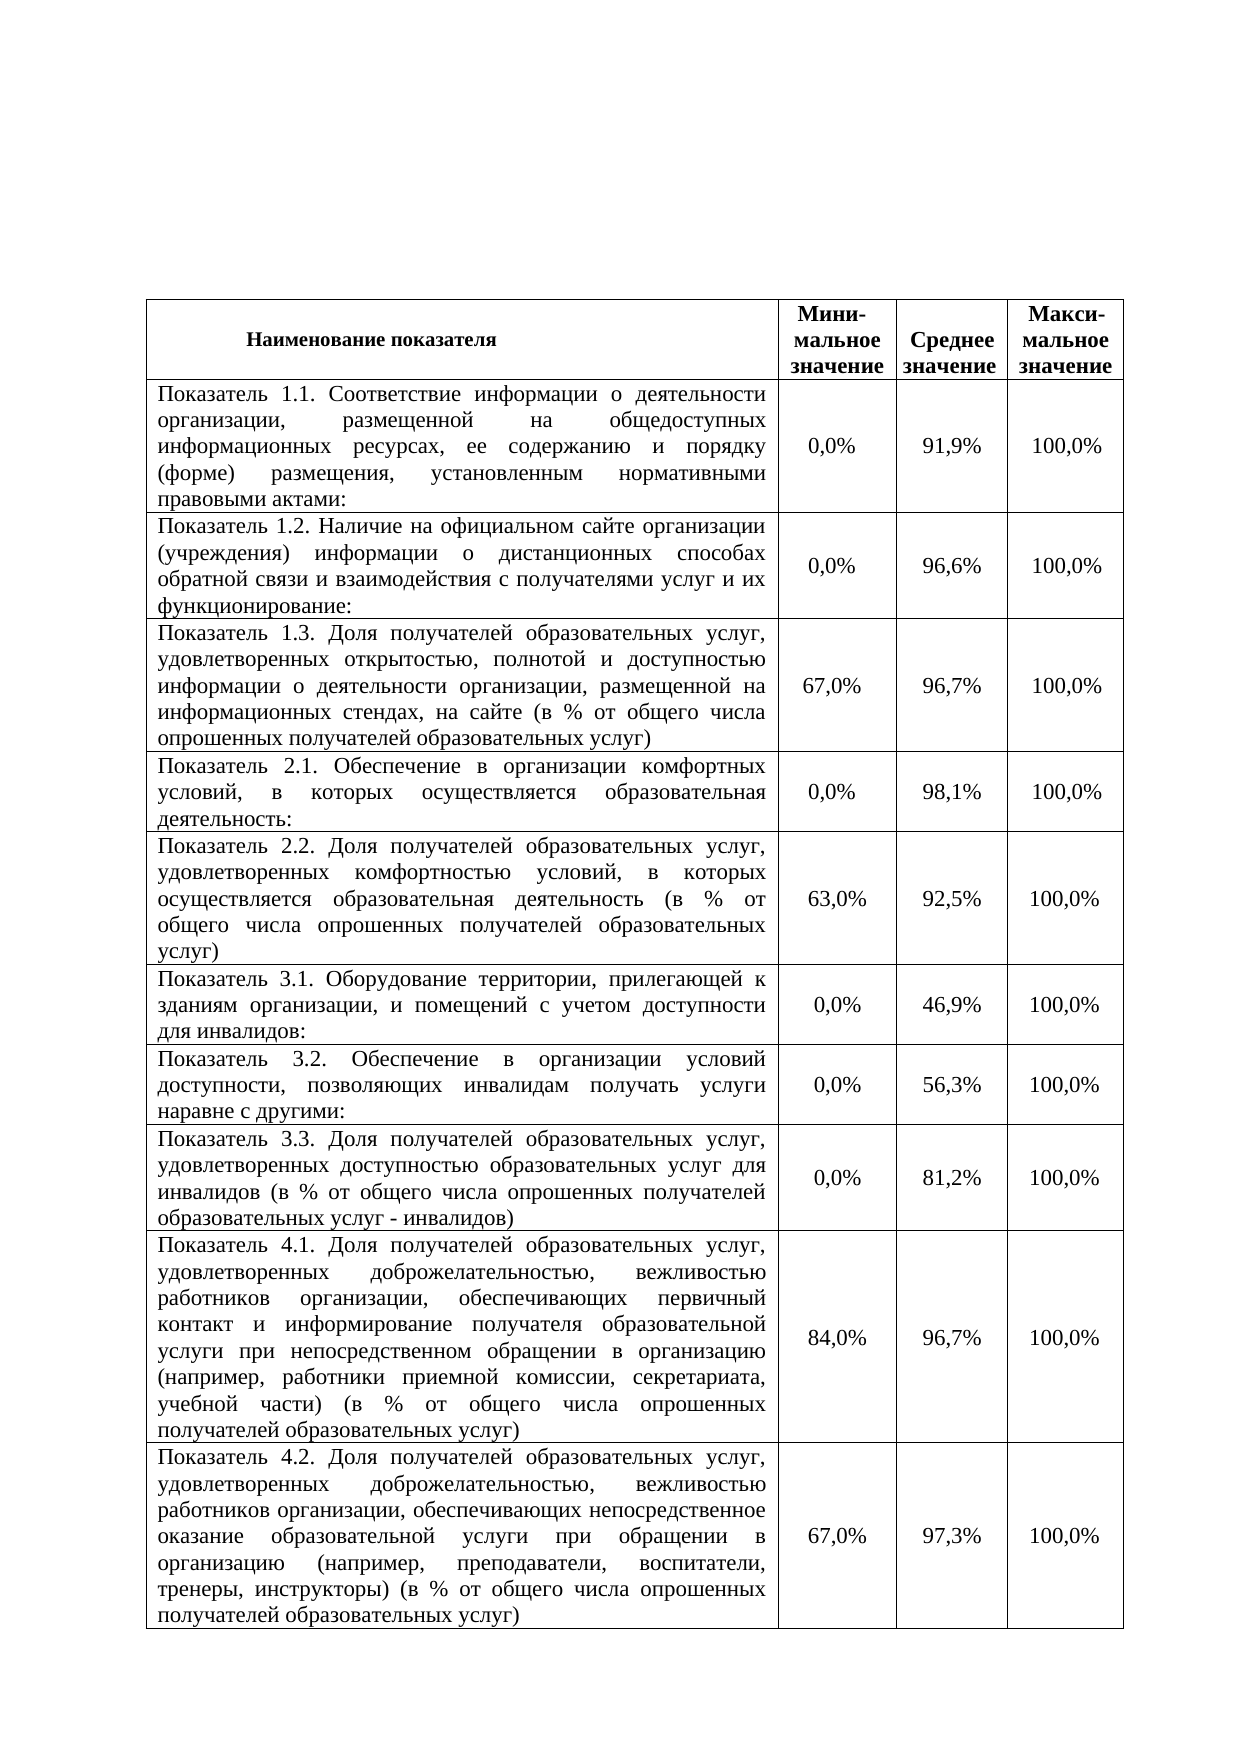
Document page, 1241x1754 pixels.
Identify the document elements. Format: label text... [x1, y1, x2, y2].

table_cell 56,3% [897, 1045, 1007, 1124]
table_cell 0,0% [779, 513, 896, 618]
table_cell 100,0% [1008, 832, 1123, 964]
table_cell 100,0% [1008, 1125, 1123, 1230]
table_cell 92,5% [897, 832, 1007, 964]
table_cell 91,9% [897, 380, 1007, 512]
table_cell Показатель 1.2. Наличие на официальном сайте организации (учреждения) информации о дистанционных способах обратной связи и взаимодействия с получателями услуг и их функционирование: [147, 513, 778, 618]
table_cell 100,0% [1008, 619, 1123, 751]
table_cell 63,0% [779, 832, 896, 964]
table_cell 100,0% [1008, 965, 1123, 1044]
table_cell Показатель 3.3. Доля получателей образовательных услуг, удовлетворенных доступностью образовательных услуг для инвалидов (в % от общего числа опрошенных получателей образовательных услуг - инвалидов) [147, 1125, 778, 1230]
table_cell Показатель 2.2. Доля получателей образовательных услуг, удовлетворенных комфортностью условий, в которых осуществляется образовательная деятельность (в % от общего числа опрошенных получателей образовательных услуг) [147, 832, 778, 964]
table_cell 67,0% [779, 1443, 896, 1628]
table_cell 0,0% [779, 1045, 896, 1124]
table_cell 96,7% [897, 1231, 1007, 1442]
table_header Мини-мальное значение [779, 300, 896, 379]
table_cell 100,0% [1008, 513, 1123, 618]
table_cell 0,0% [779, 1125, 896, 1230]
table_cell 81,2% [897, 1125, 1007, 1230]
table_header Наименование показателя [147, 300, 778, 379]
table_cell Показатель 4.1. Доля получателей образовательных услуг, удовлетворенных доброжелательностью, вежливостью работников организации, обеспечивающих первичный контакт и информирование получателя образовательной услуги при непосредственном обращении в организацию (например, работники приемной комиссии, секретариата, учебной части) (в % от общего числа опрошенных получателей образовательных услуг) [147, 1231, 778, 1442]
table_cell 0,0% [779, 752, 896, 831]
table_cell 46,9% [897, 965, 1007, 1044]
table_cell Показатель 1.3. Доля получателей образовательных услуг, удовлетворенных открытостью, полнотой и доступностью информации о деятельности организации, размещенной на информационных стендах, на сайте (в % от общего числа опрошенных получателей образовательных услуг) [147, 619, 778, 751]
table_cell 100,0% [1008, 1045, 1123, 1124]
table_cell 100,0% [1008, 1231, 1123, 1442]
table_header Среднее значение [897, 300, 1007, 379]
table_cell 84,0% [779, 1231, 896, 1442]
table_cell 0,0% [779, 965, 896, 1044]
table_cell 100,0% [1008, 380, 1123, 512]
table_cell Показатель 1.1. Соответствие информации о деятельности организации, размещенной на общедоступных информационных ресурсах, ее содержанию и порядку (форме) размещения, установленным нормативными правовыми актами: [147, 380, 778, 512]
table_cell Показатель 3.2. Обеспечение в организации условий доступности, позволяющих инвалидам получать услуги наравне с другими: [147, 1045, 778, 1124]
table_header Макси-мальное значение [1008, 300, 1123, 379]
table_cell 67,0% [779, 619, 896, 751]
table_cell 96,6% [897, 513, 1007, 618]
table_cell 98,1% [897, 752, 1007, 831]
table_cell 0,0% [779, 380, 896, 512]
table_cell Показатель 4.2. Доля получателей образовательных услуг, удовлетворенных доброжелательностью, вежливостью работников организации, обеспечивающих непосредственное оказание образовательной услуги при обращении в организацию (например, преподаватели, воспитатели, тренеры, инструкторы) (в % от общего числа опрошенных получателей образовательных услуг) [147, 1443, 778, 1628]
table_cell 100,0% [1008, 1443, 1123, 1628]
table_cell 96,7% [897, 619, 1007, 751]
table_cell 97,3% [897, 1443, 1007, 1628]
table_cell 100,0% [1008, 752, 1123, 831]
table_cell Показатель 3.1. Оборудование территории, прилегающей к зданиям организации, и помещений с учетом доступности для инвалидов: [147, 965, 778, 1044]
table_cell Показатель 2.1. Обеспечение в организации комфортных условий, в которых осуществляется образовательная деятельность: [147, 752, 778, 831]
